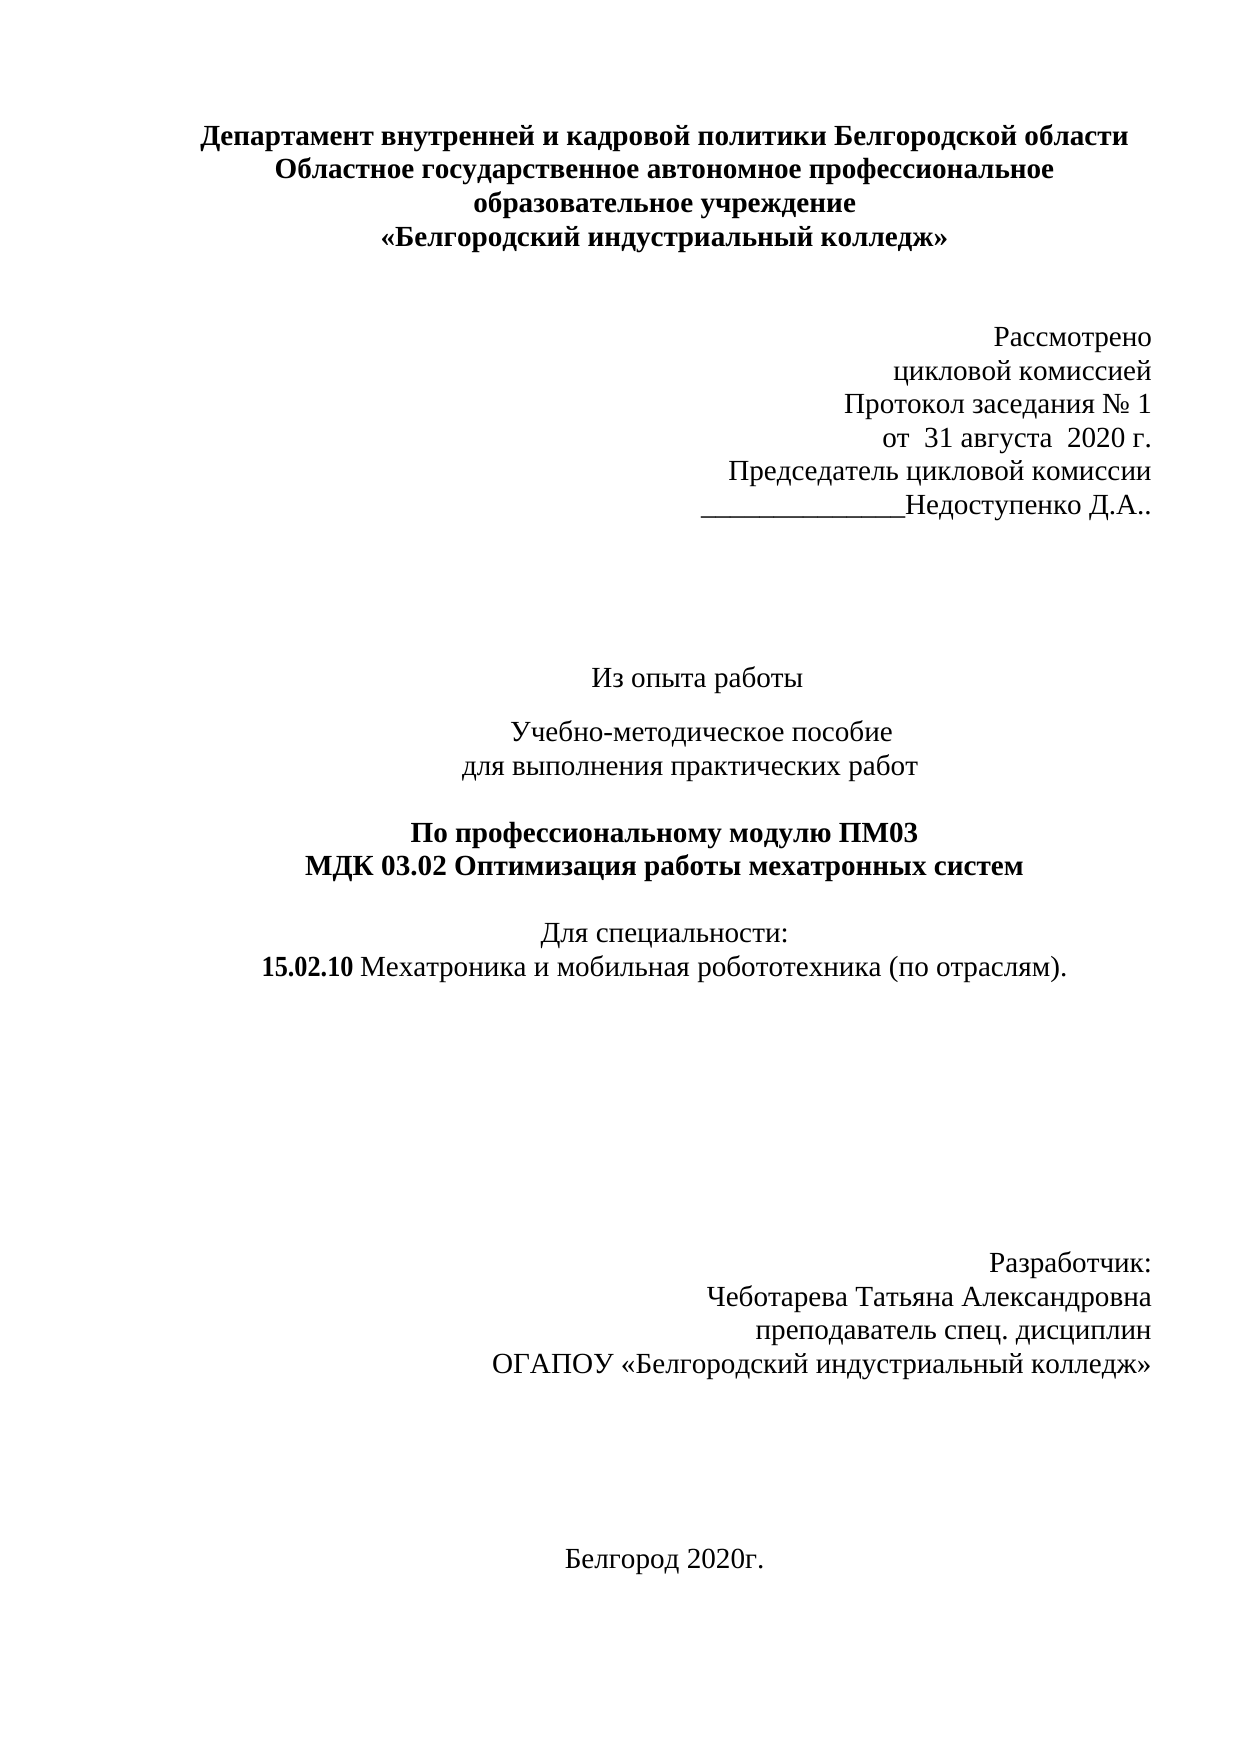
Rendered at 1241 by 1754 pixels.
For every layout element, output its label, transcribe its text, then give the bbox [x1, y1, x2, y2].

text Департамент внутренней и кадровой политики Белгородской области [177, 118, 1152, 152]
text Из опыта работы [177, 660, 1152, 693]
text Чеботарева Татьяна Александровна [177, 1279, 1152, 1312]
text Рассмотрено [177, 319, 1152, 353]
text Разработчик: [177, 1245, 1152, 1279]
text от 31 августа 2020 г. [177, 420, 1152, 453]
text цикловой комиссией [177, 353, 1152, 386]
text По профессиональному модулю ПМ03 [177, 815, 1152, 848]
text Для специальности: [177, 915, 1152, 949]
text Протокол заседания № 1 [177, 386, 1152, 420]
text для выполнения практических работ [177, 748, 1152, 781]
text ______________Недоступенко Д.А.. [177, 487, 1152, 521]
text МДК 03.02 Оптимизация работы мехатронных систем [177, 848, 1152, 882]
text Белгород 2020г. [177, 1542, 1152, 1575]
text ОГАПОУ «Белгородский индустриальный колледж» [177, 1346, 1152, 1379]
text Областное государственное автономное профессиональное образовательное учреждение [177, 152, 1152, 219]
text 15.02.10 Мехатроника и мобильная робототехника (по отраслям). [177, 949, 1152, 982]
text Учебно-методическое пособие [177, 714, 1152, 748]
text преподаватель спец. дисциплин [177, 1312, 1152, 1346]
text «Белгородский индустриальный колледж» [177, 219, 1152, 252]
text Председатель цикловой комиссии [177, 453, 1152, 487]
